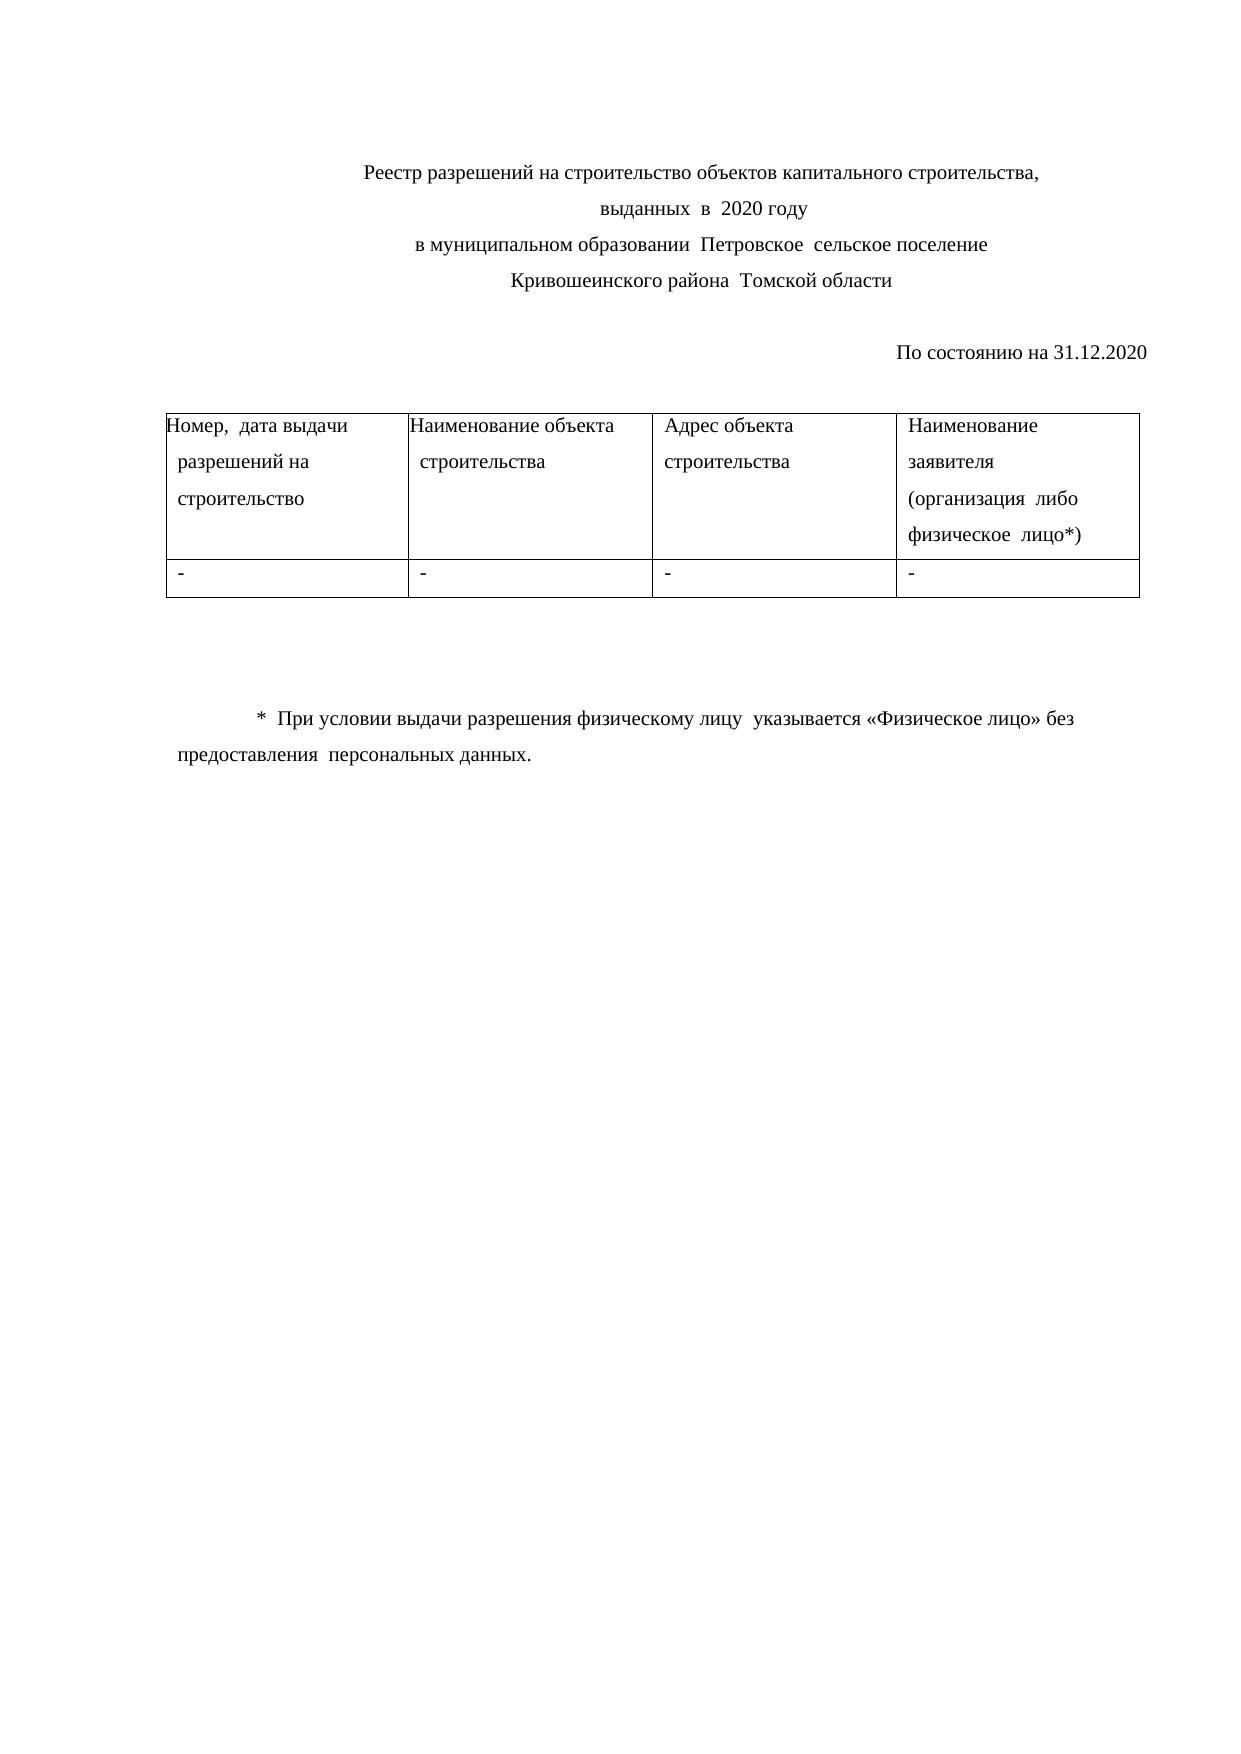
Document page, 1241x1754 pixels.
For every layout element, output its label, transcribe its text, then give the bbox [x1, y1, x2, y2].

table_cell - [409, 560, 652, 597]
table_cell - [653, 560, 896, 597]
table_cell - [167, 560, 408, 597]
table_cell - [897, 560, 1139, 597]
table_header Наименование заявителя (организация либо физическое лицо*) [897, 414, 1139, 559]
text в муниципальном образовании Петровское сельское поселение [177, 232, 1152, 256]
text выданных в 2020 году [177, 196, 1152, 220]
text По состоянию на 31.12.2020 [177, 340, 1152, 364]
text Кривошеинского района Томской области [177, 268, 1152, 292]
table_header Адрес объекта строительства [653, 414, 896, 559]
table_header Номер, дата выдачи разрешений на строительство [167, 414, 408, 559]
table_header Наименование объекта строительства [409, 414, 652, 559]
text * При условии выдачи разрешения физическому лицу указывается «Физическое лицо» без предоставления персональных данных. [177, 706, 1152, 766]
text Реестр разрешений на строительство объектов капитального строительства, [177, 160, 1152, 184]
